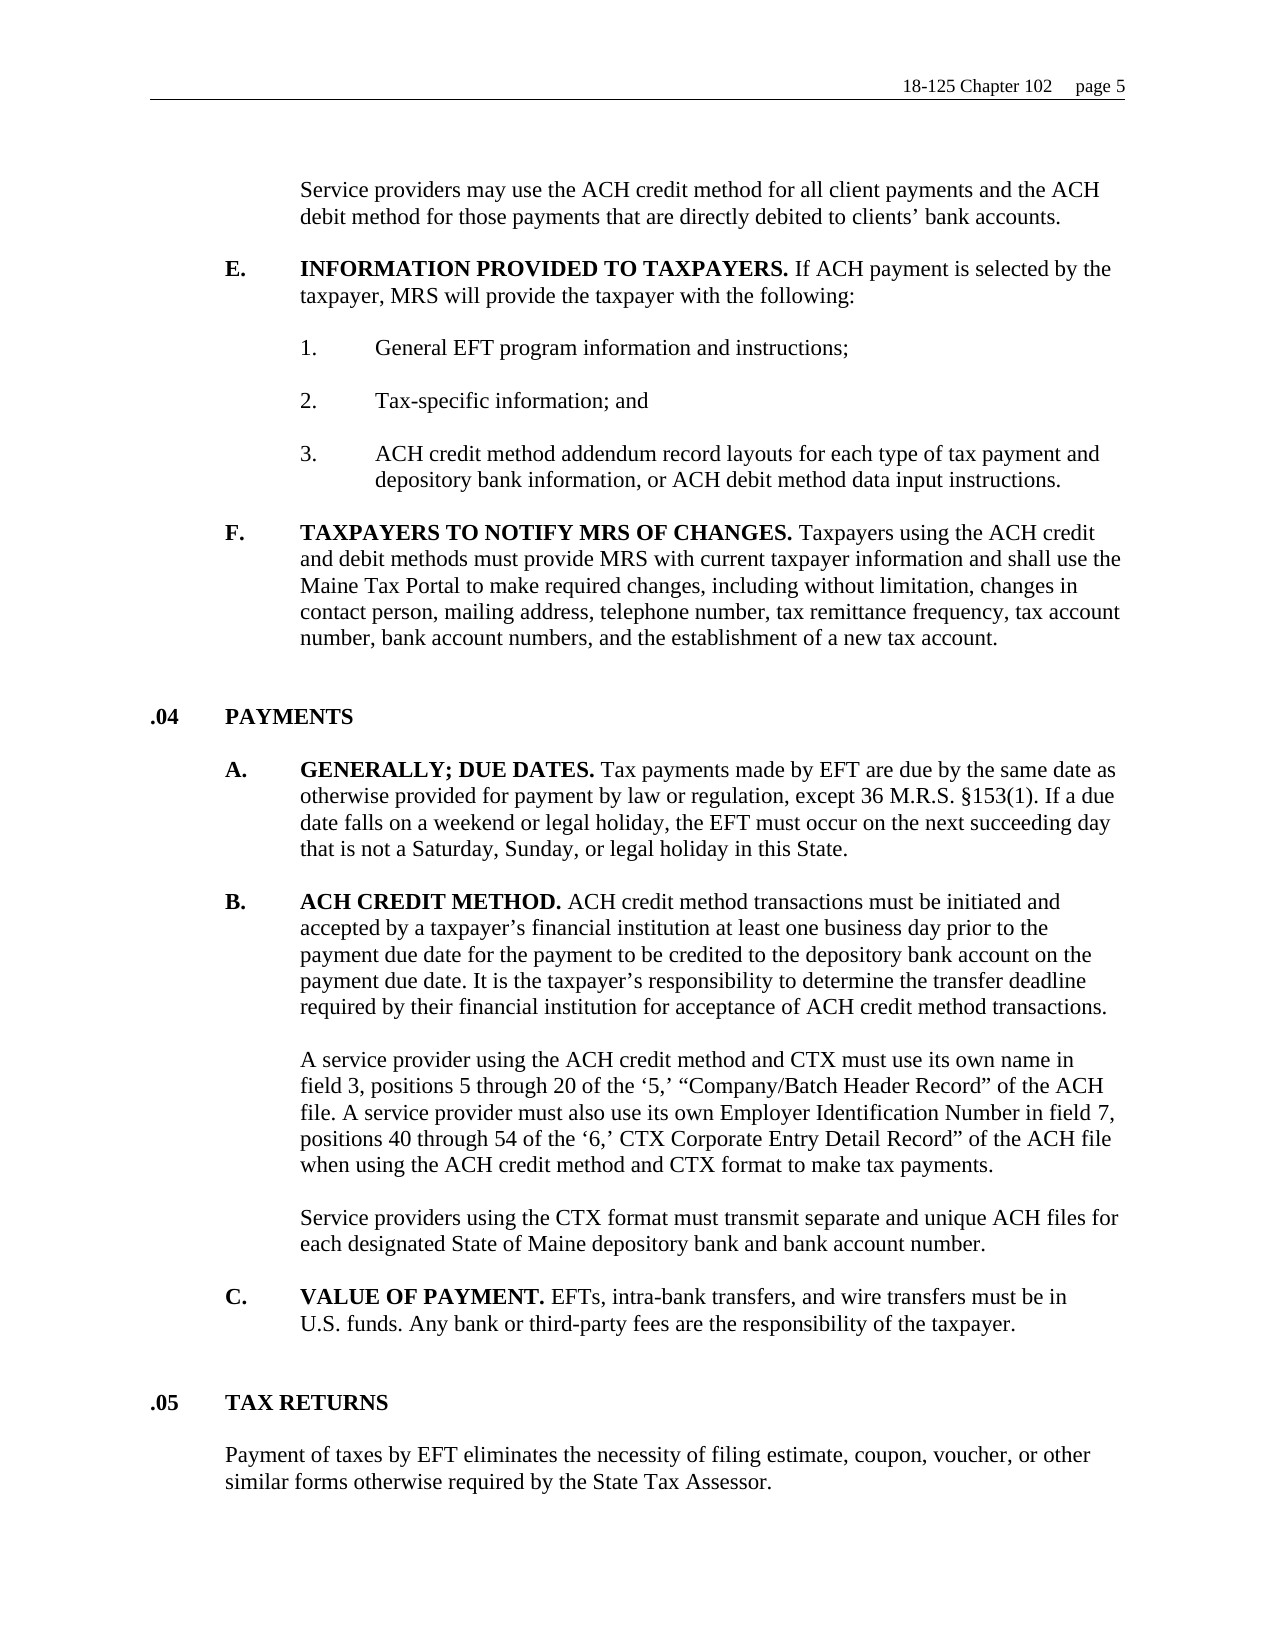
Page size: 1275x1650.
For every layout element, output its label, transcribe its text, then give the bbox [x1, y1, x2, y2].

text Service providers using the CTX format must transmit separate and unique ACH files for each designated State of Maine depository bank and bank account number. [300, 1204, 1125, 1257]
text 2. Tax-specific information; and [300, 387, 1125, 413]
text Payment of taxes by EFT eliminates the necessity of filing estimate, coupon, voucher, or other similar forms otherwise required by the State Tax Assessor. [225, 1441, 1125, 1494]
text 3. ACH credit method addendum record layouts for each type of tax payment and depository bank information, or ACH debit method data input instructions. [300, 440, 1125, 493]
text .05 TAX RETURNS [150, 1389, 1125, 1415]
text C. VALUE OF PAYMENT. EFTs, intra-bank transfers, and wire transfers must be in U.S. funds. Any bank or third-party fees are the responsibility of the taxpayer. [225, 1283, 1106, 1336]
text 1. General EFT program information and instructions; [300, 334, 1125, 361]
text .04 PAYMENTS [150, 703, 1125, 730]
text E. INFORMATION PROVIDED TO TAXPAYERS. If ACH payment is selected by the taxpayer, MRS will provide the taxpayer with the following: [225, 255, 1125, 308]
text B. ACH CREDIT METHOD. ACH credit method transactions must be initiated and accepted by a taxpayer’s financial institution at least one business day prior to the payment due date for the payment to be credited to the depository bank account on the payment due date. It is the taxpayer’s responsibility to determine the transfer deadline required by their financial institution for acceptance of ACH credit method transactions. [225, 888, 1125, 1020]
text A. GENERALLY; DUE DATES. Tax payments made by EFT are due by the same date as otherwise provided for payment by law or regulation, except 36 M.R.S. §153(1). If a due date falls on a weekend or legal holiday, the EFT must occur on the next succeeding day that is not a Saturday, Sunday, or legal holiday in this State. [225, 756, 1125, 862]
text Service providers may use the ACH credit method for all client payments and the ACH debit method for those payments that are directly debited to clients’ bank accounts. [300, 176, 1125, 229]
text A service provider using the ACH credit method and CTX must use its own name in field 3, positions 5 through 20 of the ‘5,’ “Company/Batch Header Record” of the ACH file. A service provider must also use its own Employer Identification Number in field 7, positions 40 through 54 of the ‘6,’ CTX Corporate Entry Detail Record” of the ACH file when using the ACH credit method and CTX format to make tax payments. [300, 1046, 1125, 1178]
text F. TAXPAYERS TO NOTIFY MRS OF CHANGES. Taxpayers using the ACH credit and debit methods must provide MRS with current taxpayer information and shall use the Maine Tax Portal to make required changes, including without limitation, changes in contact person, mailing address, telephone number, tax remittance frequency, tax account number, bank account numbers, and the establishment of a new tax account. [225, 519, 1125, 651]
